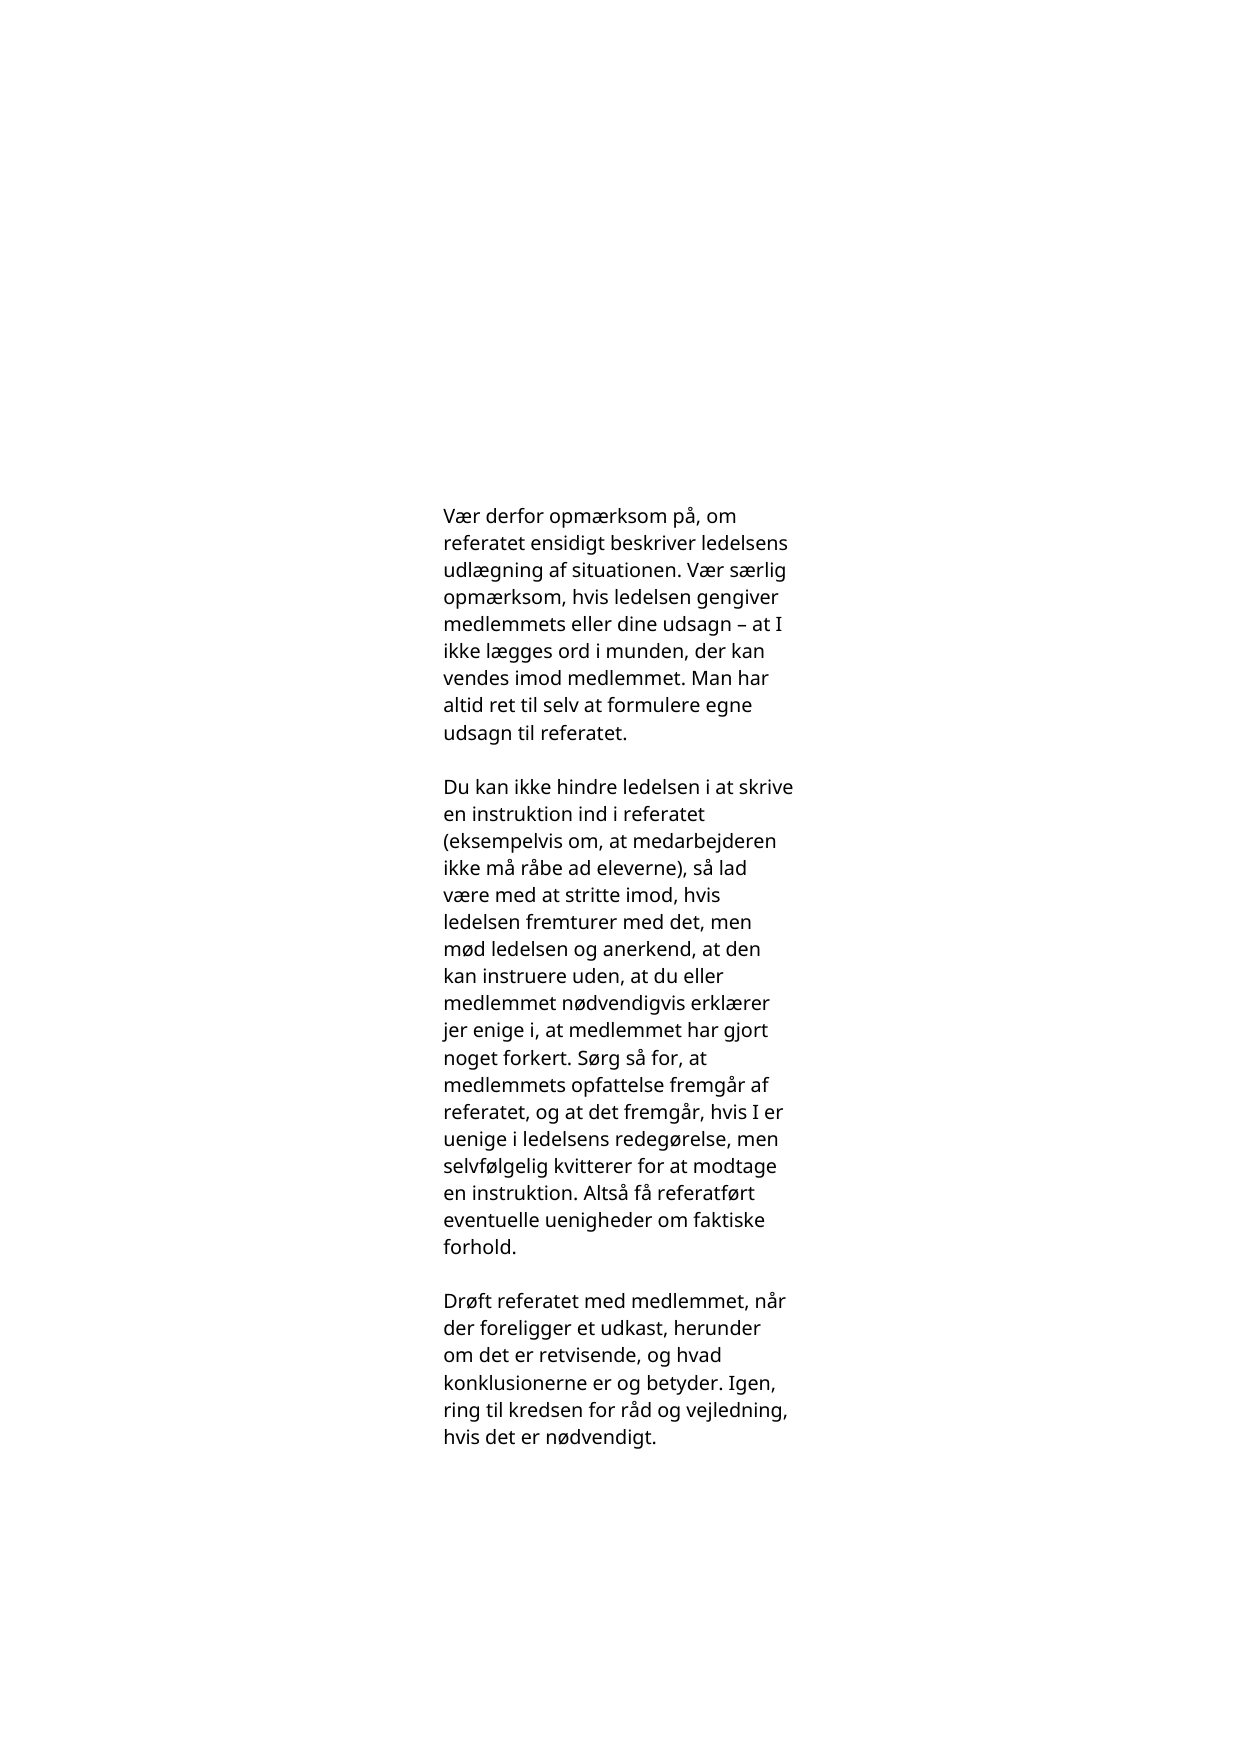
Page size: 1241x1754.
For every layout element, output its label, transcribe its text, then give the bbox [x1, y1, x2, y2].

text Drøft referatet med medlemmet, når der foreligger et udkast, herunder om det er retvisende, og hvad konklusionerne er og betyder. Igen, ring til kredsen for råd og vejledning, hvis det er nødvendigt. [443, 1287, 794, 1450]
text Du kan ikke hindre ledelsen i at skrive en instruktion ind i referatet (eksempelvis om, at medarbejderen ikke må råbe ad eleverne), så lad være med at stritte imod, hvis ledelsen fremturer med det, men mød ledelsen og anerkend, at den kan instruere uden, at du eller medlemmet nødvendigvis erklærer jer enige i, at medlemmet har gjort noget forkert. Sørg så for, at medlemmets opfattelse fremgår af referatet, og at det fremgår, hvis I er uenige i ledelsens redegørelse, men selvfølgelig kvitterer for at modtage en instruktion. Altså få referatført eventuelle uenigheder om faktiske forhold. [443, 773, 794, 1260]
